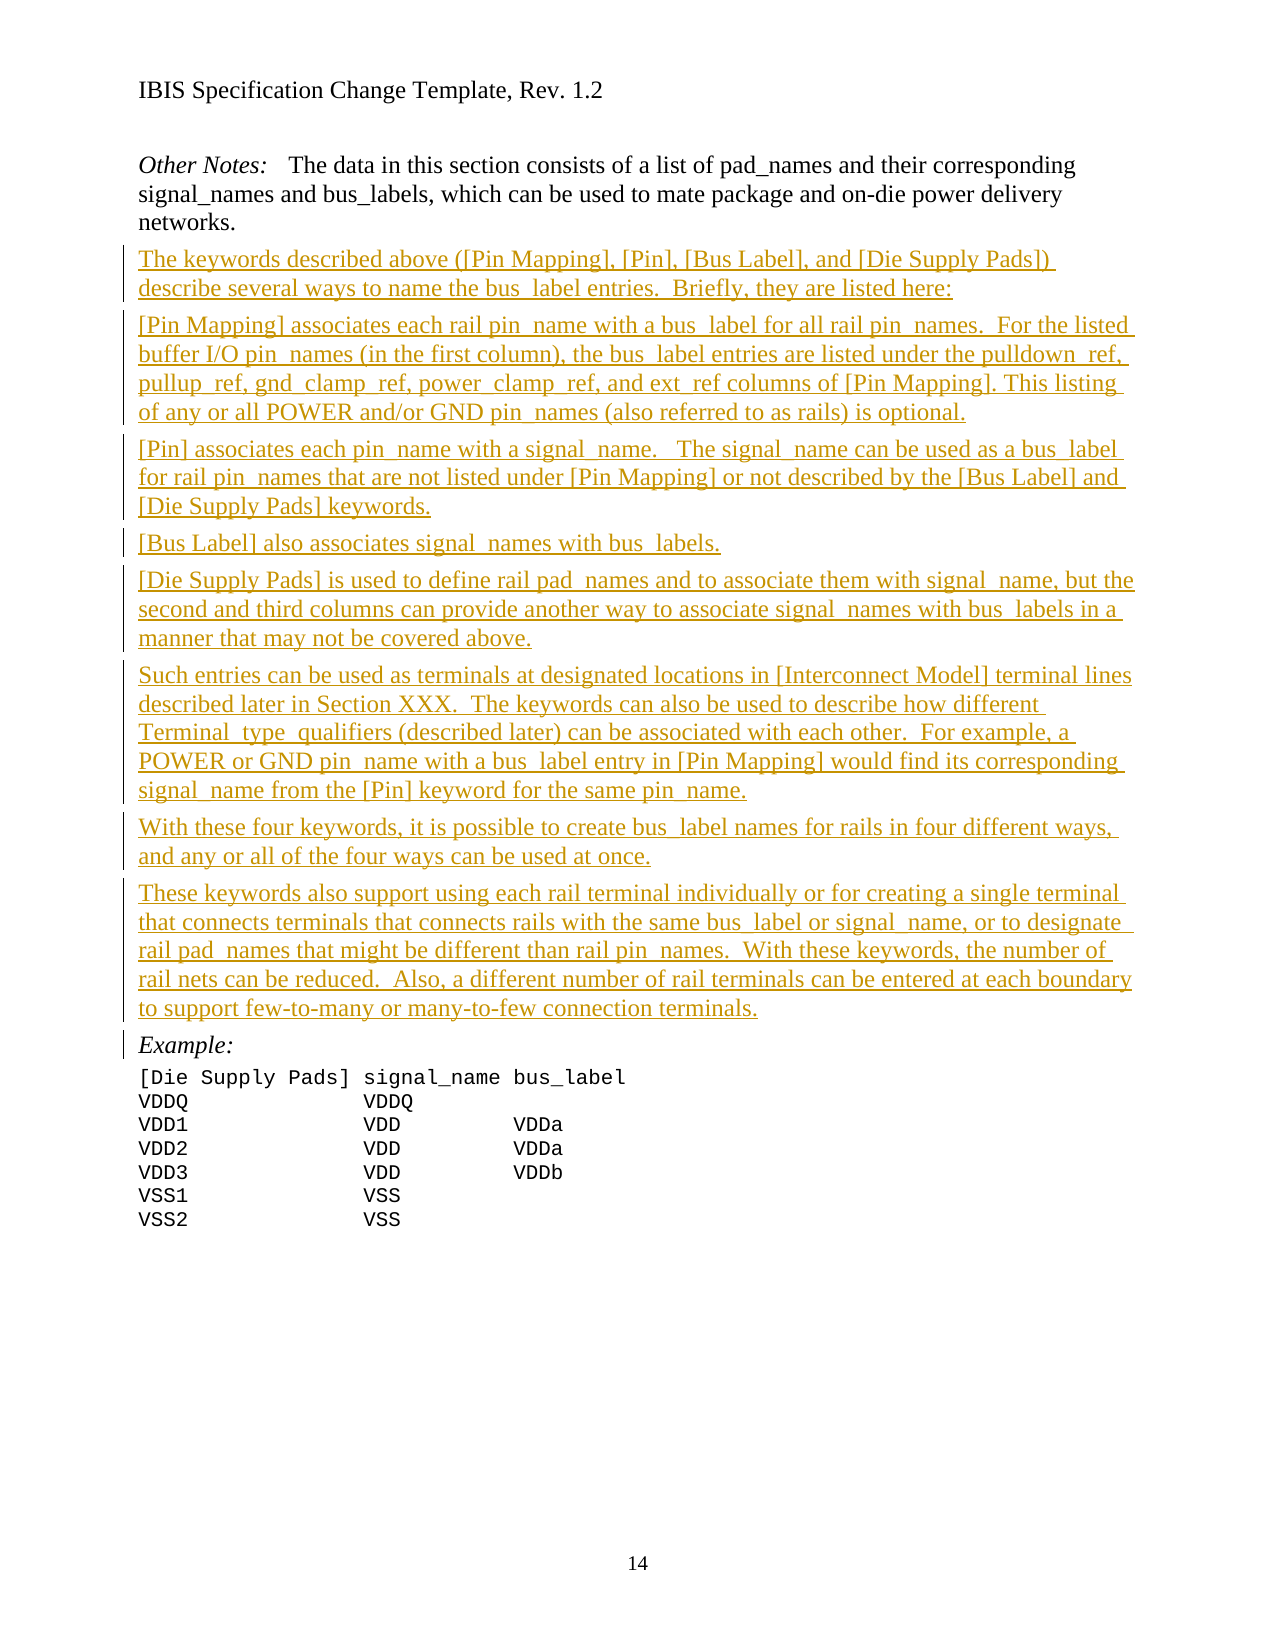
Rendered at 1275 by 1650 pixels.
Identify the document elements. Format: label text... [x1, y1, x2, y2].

text Other Notes: The data in this section consists of a list of pad_names and their corresponding signal_names and bus_labels, which can be used to mate package and on-die power delivery networks. [138, 150, 1137, 236]
text VSS2 VSS [138, 1209, 1137, 1233]
text VDD1 VDD VDDa [138, 1114, 1137, 1138]
text [Die Supply Pads] signal_name bus_label [138, 1067, 1137, 1091]
text VDD2 VDD VDDa [138, 1138, 1137, 1162]
text VDDQ VDDQ [138, 1091, 1137, 1114]
text VSS1 VSS [138, 1185, 1137, 1209]
text Example: [138, 1030, 1137, 1059]
text VDD3 VDD VDDb [138, 1162, 1137, 1185]
